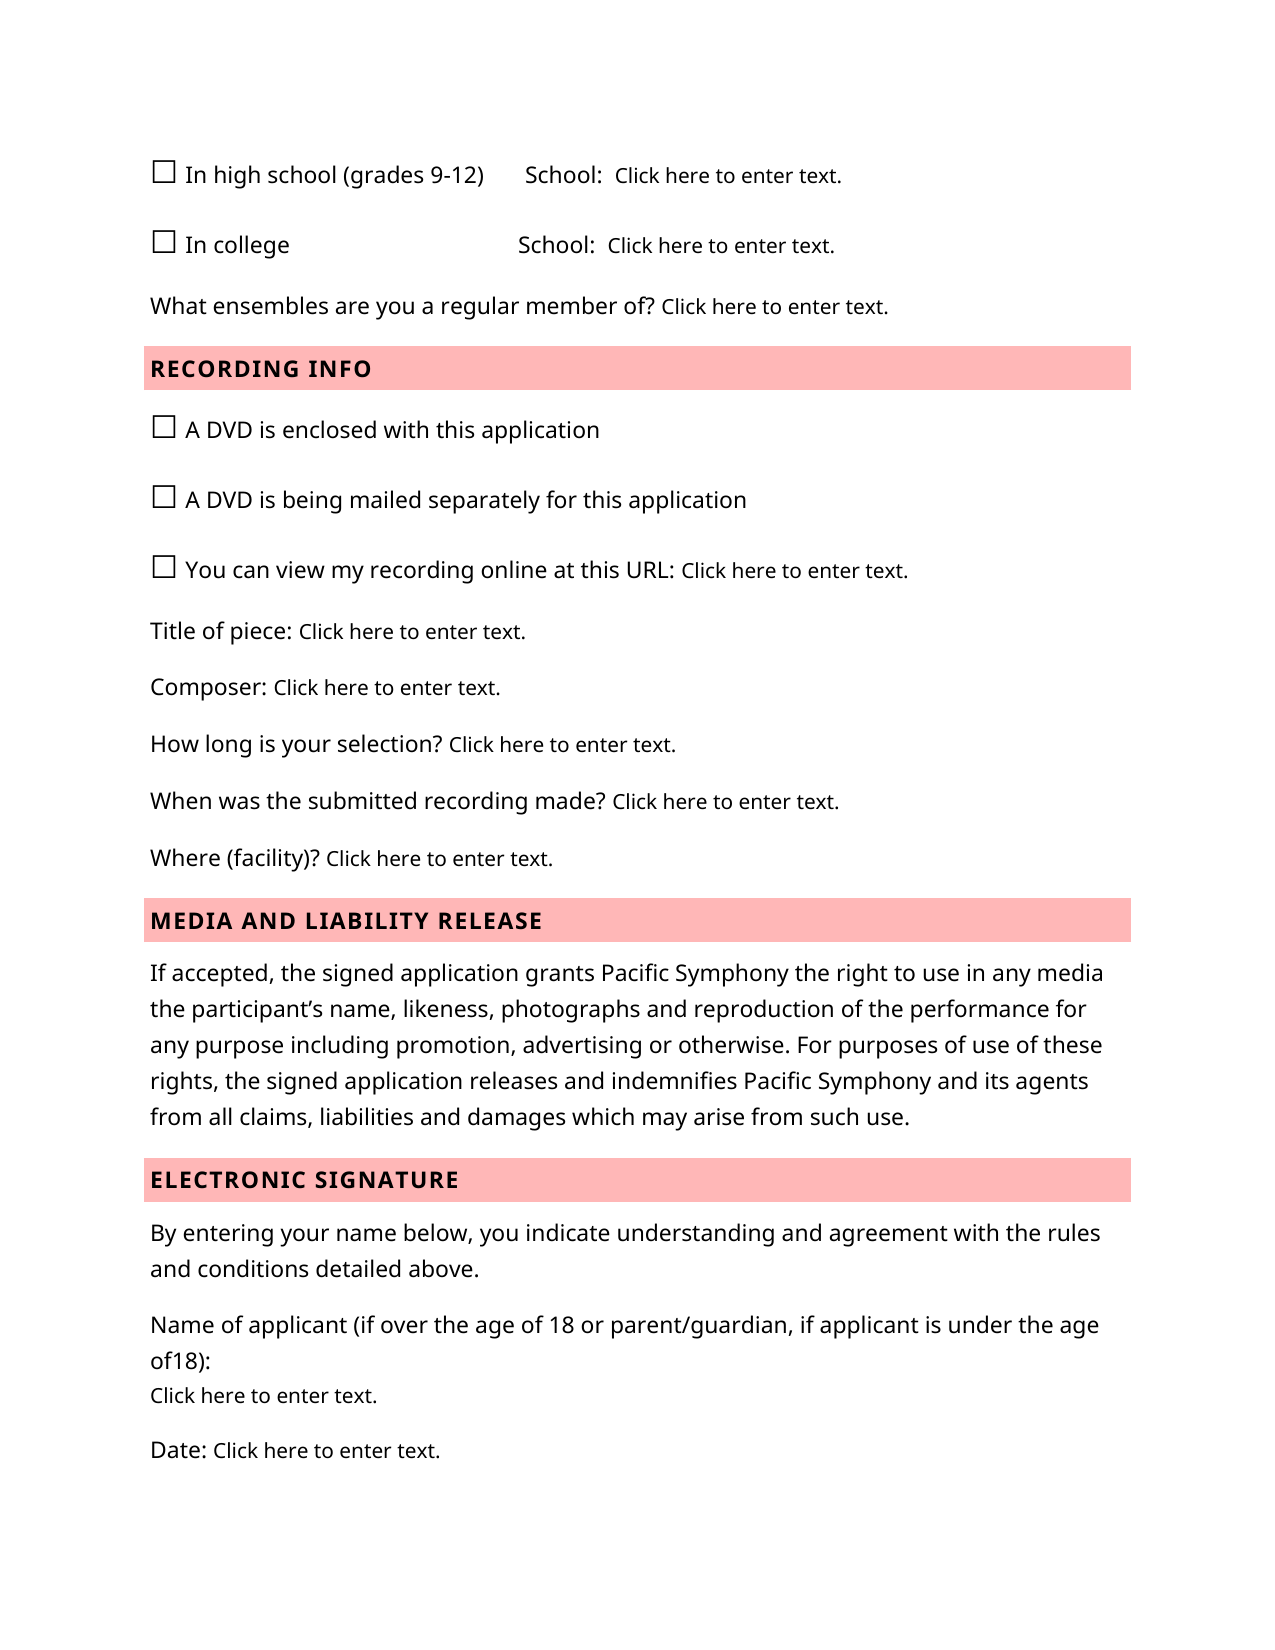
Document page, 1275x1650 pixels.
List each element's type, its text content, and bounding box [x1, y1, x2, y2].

text How long is your selection? [150, 728, 1125, 759]
text In high school (grades 9-12) School: [150, 150, 1125, 193]
text You can view my recording online at this URL: [150, 545, 1125, 587]
text A DVD is being mailed separately for this application [150, 475, 1125, 518]
text By entering your name below, you indicate understanding and agreement with the rules and conditions detailed above. [150, 1217, 1125, 1284]
subtitle electronic sigNature [150, 1164, 1125, 1195]
subtitle RECORDING INFO [150, 353, 1125, 384]
text Composer: [150, 671, 1125, 703]
text Title of piece: [150, 614, 1125, 646]
text What ensembles are you a regular member of? [150, 289, 1125, 321]
text Where (facility)? [150, 842, 1125, 873]
text If accepted, the signed application grants Pacific Symphony the right to use in any media the participant’s name, likeness, photographs and reproduction of the performance for any purpose including promotion, advertising or otherwise. For purposes of use of these rights, the signed application releases and indemnifies Pacific Symphony and its agents from all claims, liabilities and damages which may arise from such use. [150, 957, 1125, 1132]
text Name of applicant (if over the age of 18 or parent/guardian, if applicant is under the age of18): [150, 1309, 1125, 1409]
subtitle MEDIA AND LIABILITY RELEASE [150, 905, 1125, 936]
text In college School: [150, 220, 1125, 262]
text When was the submitted recording made? [150, 785, 1125, 816]
text Date: [150, 1434, 1125, 1465]
text A DVD is enclosed with this application [150, 405, 1125, 448]
